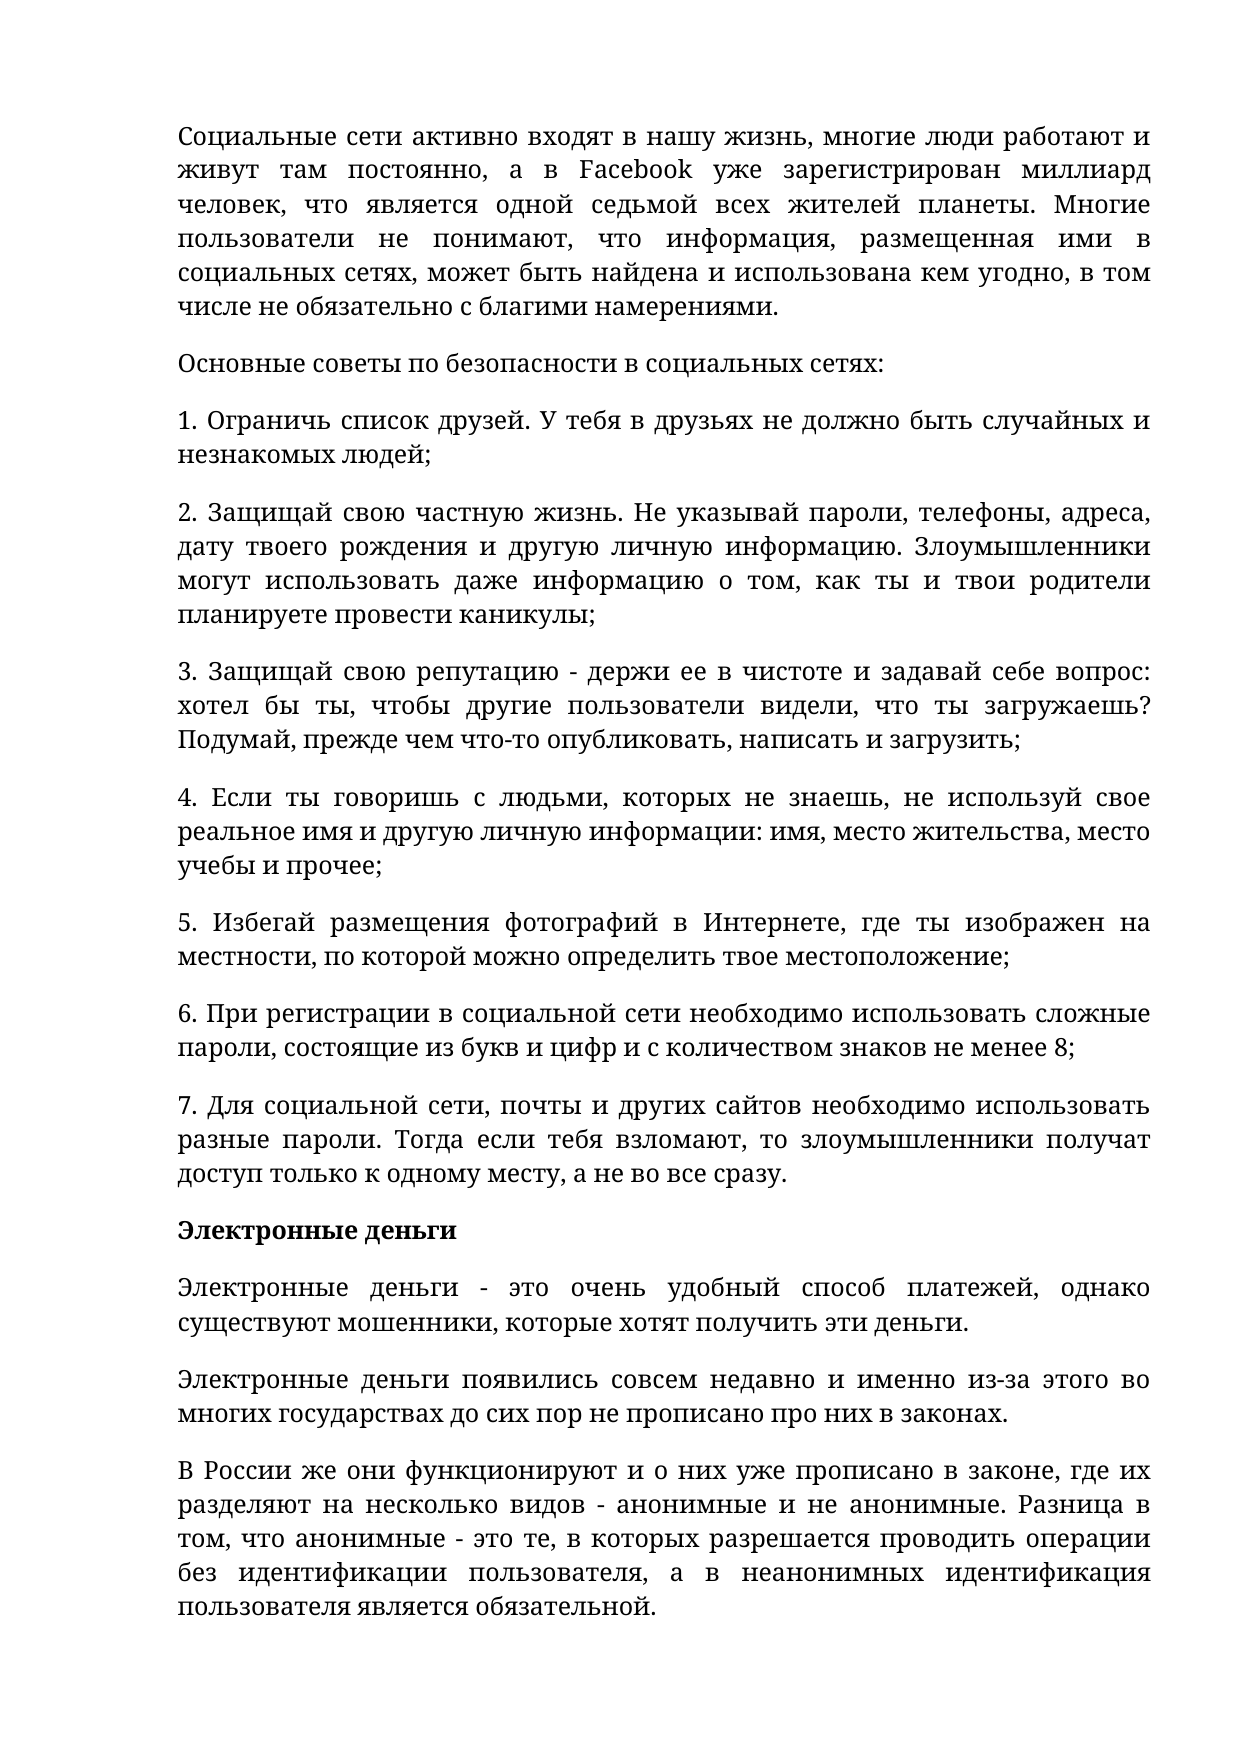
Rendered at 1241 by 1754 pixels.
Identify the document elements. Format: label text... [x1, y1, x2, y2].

text Электронные деньги [177, 1213, 1152, 1247]
text 5. Избегай размещения фотографий в Интернете, где ты изображен на местности, по которой можно определить твое местоположение; [177, 905, 1152, 973]
text 2. Защищай свою частную жизнь. Не указывай пароли, телефоны, адреса, дату твоего рождения и другую личную информацию. Злоумышленники могут использовать даже информацию о том, как ты и твои родители планируете провести каникулы; [177, 494, 1152, 631]
text 6. При регистрации в социальной сети необходимо использовать сложные пароли, состоящие из букв и цифр и с количеством знаков не менее 8; [177, 996, 1152, 1064]
text 3. Защищай свою репутацию - держи ее в чистоте и задавай себе вопрос: хотел бы ты, чтобы другие пользователи видели, что ты загружаешь? Подумай, прежде чем что-то опубликовать, написать и загрузить; [177, 654, 1152, 756]
text Электронные деньги - это очень удобный способ платежей, однако существуют мошенники, которые хотят получить эти деньги. [177, 1270, 1152, 1338]
text Социальные сети активно входят в нашу жизнь, многие люди работают и живут там постоянно, а в Facebook уже зарегистрирован миллиард человек, что является одной седьмой всех жителей планеты. Многие пользователи не понимают, что информация, размещенная ими в социальных сетях, может быть найдена и использована кем угодно, в том числе не обязательно с благими намерениями. [177, 118, 1152, 322]
text 7. Для социальной сети, почты и других сайтов необходимо использовать разные пароли. Тогда если тебя взломают, то злоумышленники получат доступ только к одному месту, а не во все сразу. [177, 1087, 1152, 1189]
text 1. Ограничь список друзей. У тебя в друзьях не должно быть случайных и незнакомых людей; [177, 403, 1152, 471]
text 4. Если ты говоришь с людьми, которых не знаешь, не используй свое реальное имя и другую личную информации: имя, место жительства, место учебы и прочее; [177, 779, 1152, 881]
text Основные советы по безопасности в социальных сетях: [177, 346, 1152, 380]
text Электронные деньги появились совсем недавно и именно из-за этого во многих государствах до сих пор не прописано про них в законах. [177, 1361, 1152, 1429]
text В России же они функционируют и о них уже прописано в законе, где их разделяют на несколько видов - анонимные и не анонимные. Разница в том, что анонимные - это те, в которых разрешается проводить операции без идентификации пользователя, а в неанонимных идентификация пользователя является обязательной. [177, 1453, 1152, 1623]
